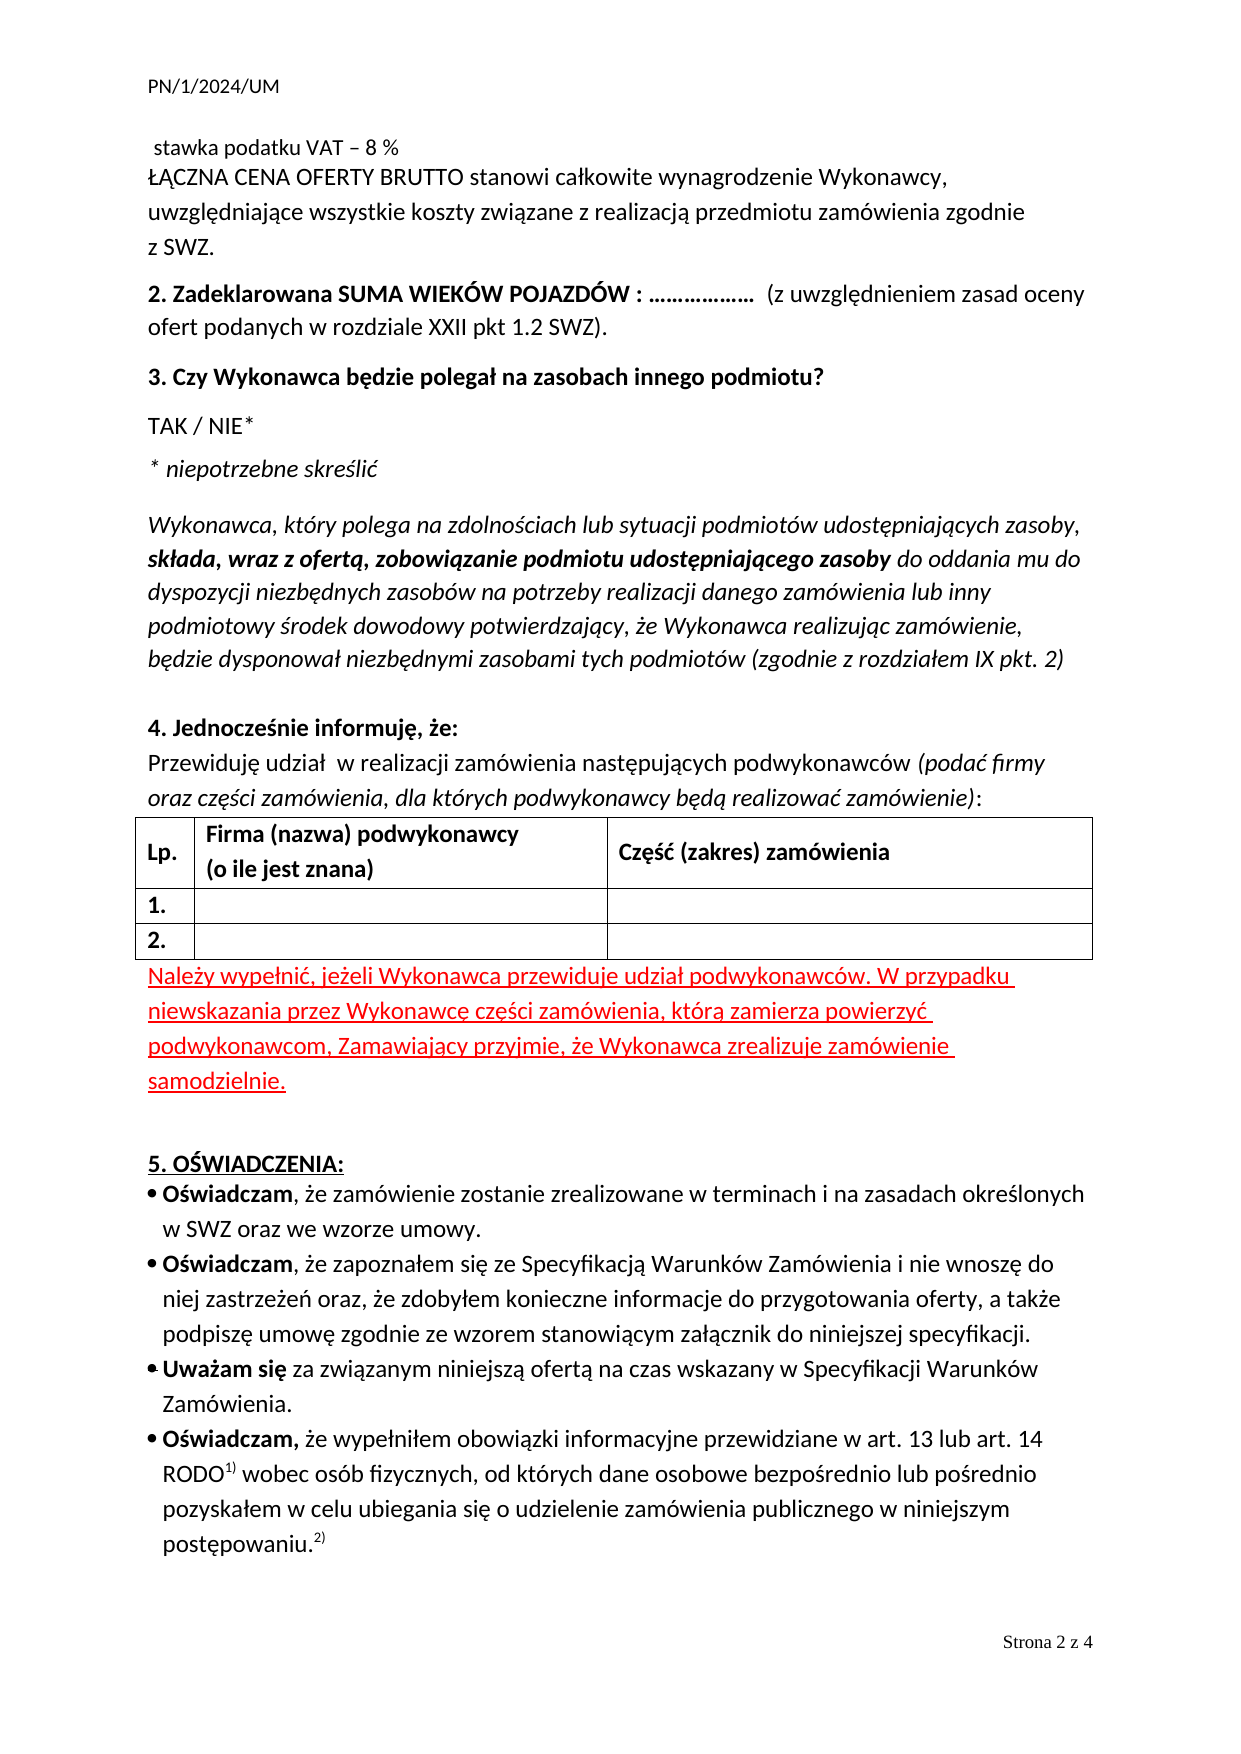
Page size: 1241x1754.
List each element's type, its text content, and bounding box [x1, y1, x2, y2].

text 5. OŚWIADCZENIA: [148, 1148, 1093, 1178]
text TAK / NIE* [148, 411, 1093, 441]
text Wykonawca, który polega na zdolnościach lub sytuacji podmiotów udostępniających zasoby, składa, wraz z ofertą, zobowiązanie podmiotu udostępniającego zasoby do oddania mu do dyspozycji niezbędnych zasobów na potrzeby realizacji danego zamówienia lub inny podmiotowy środek dowodowy potwierdzający, że Wykonawca realizując zamówienie, będzie dysponował niezbędnymi zasobami tych podmiotów (zgodnie z rozdziałem IX pkt. 2) [148, 509, 1093, 674]
table_cell [195, 889, 607, 923]
table_cell [195, 924, 607, 959]
table_cell 1. [136, 889, 194, 923]
text stawka podatku VAT – 8 % [148, 133, 1093, 161]
table_header Firma (nazwa) podwykonawcy (o ile jest znana) [195, 818, 607, 887]
text 4. Jednocześnie informuję, że: [148, 712, 1093, 743]
list Oświadczam, że wypełniłem obowiązki informacyjne przewidziane w art. 13 lub art. 14 RODO1) wobec osób fizycznych, od których dane osobowe bezpośrednio lub pośrednio pozyskałem w celu ubiegania się o udzielenie zamówienia publicznego w niniejszym postępowaniu.2) [148, 1423, 1093, 1559]
text 2. Zadeklarowana SUMA WIEKÓW POJAZDÓW : ……………… (z uwzględnieniem zasad oceny ofert podanych w rozdziale XXII pkt 1.2 SWZ). [148, 278, 1093, 342]
table_cell [608, 924, 1092, 959]
list Oświadczam, że zapoznałem się ze Specyfikacją Warunków Zamówienia i nie wnoszę do niej zastrzeżeń oraz, że zdobyłem konieczne informacje do przygotowania oferty, a także podpiszę umowę zgodnie ze wzorem stanowiącym załącznik do niniejszej specyfikacji. [148, 1248, 1093, 1349]
table_cell [608, 889, 1092, 923]
text Przewiduję udział w realizacji zamówienia następujących podwykonawców (podać firmy oraz części zamówienia, dla których podwykonawcy będą realizować zamówienie): [148, 747, 1093, 813]
text Należy wypełnić, jeżeli Wykonawca przewiduje udział podwykonawców. W przypadku niewskazania przez Wykonawcę części zamówienia, którą zamierza powierzyć podwykonawcom, Zamawiający przyjmie, że Wykonawca zrealizuje zamówienie samodzielnie. [148, 960, 1093, 1096]
list ŁĄCZNA CENA OFERTY BRUTTO stanowi całkowite wynagrodzenie Wykonawcy, uwzględniające wszystkie koszty związane z realizacją przedmiotu zamówienia zgodnie z SWZ. [148, 161, 1093, 261]
table_cell 2. [136, 924, 194, 959]
list Oświadczam, że zamówienie zostanie zrealizowane w terminach i na zasadach określonych w SWZ oraz we wzorze umowy. [148, 1178, 1093, 1244]
table_header Lp. [136, 818, 194, 887]
table_header Część (zakres) zamówienia [608, 818, 1092, 887]
list Uważam się za związanym niniejszą ofertą na czas wskazany w Specyfikacji Warunków Zamówienia. [148, 1353, 1093, 1419]
text 3. Czy Wykonawca będzie polegał na zasobach innego podmiotu? [148, 361, 1093, 391]
text * niepotrzebne skreślić [148, 453, 1093, 484]
